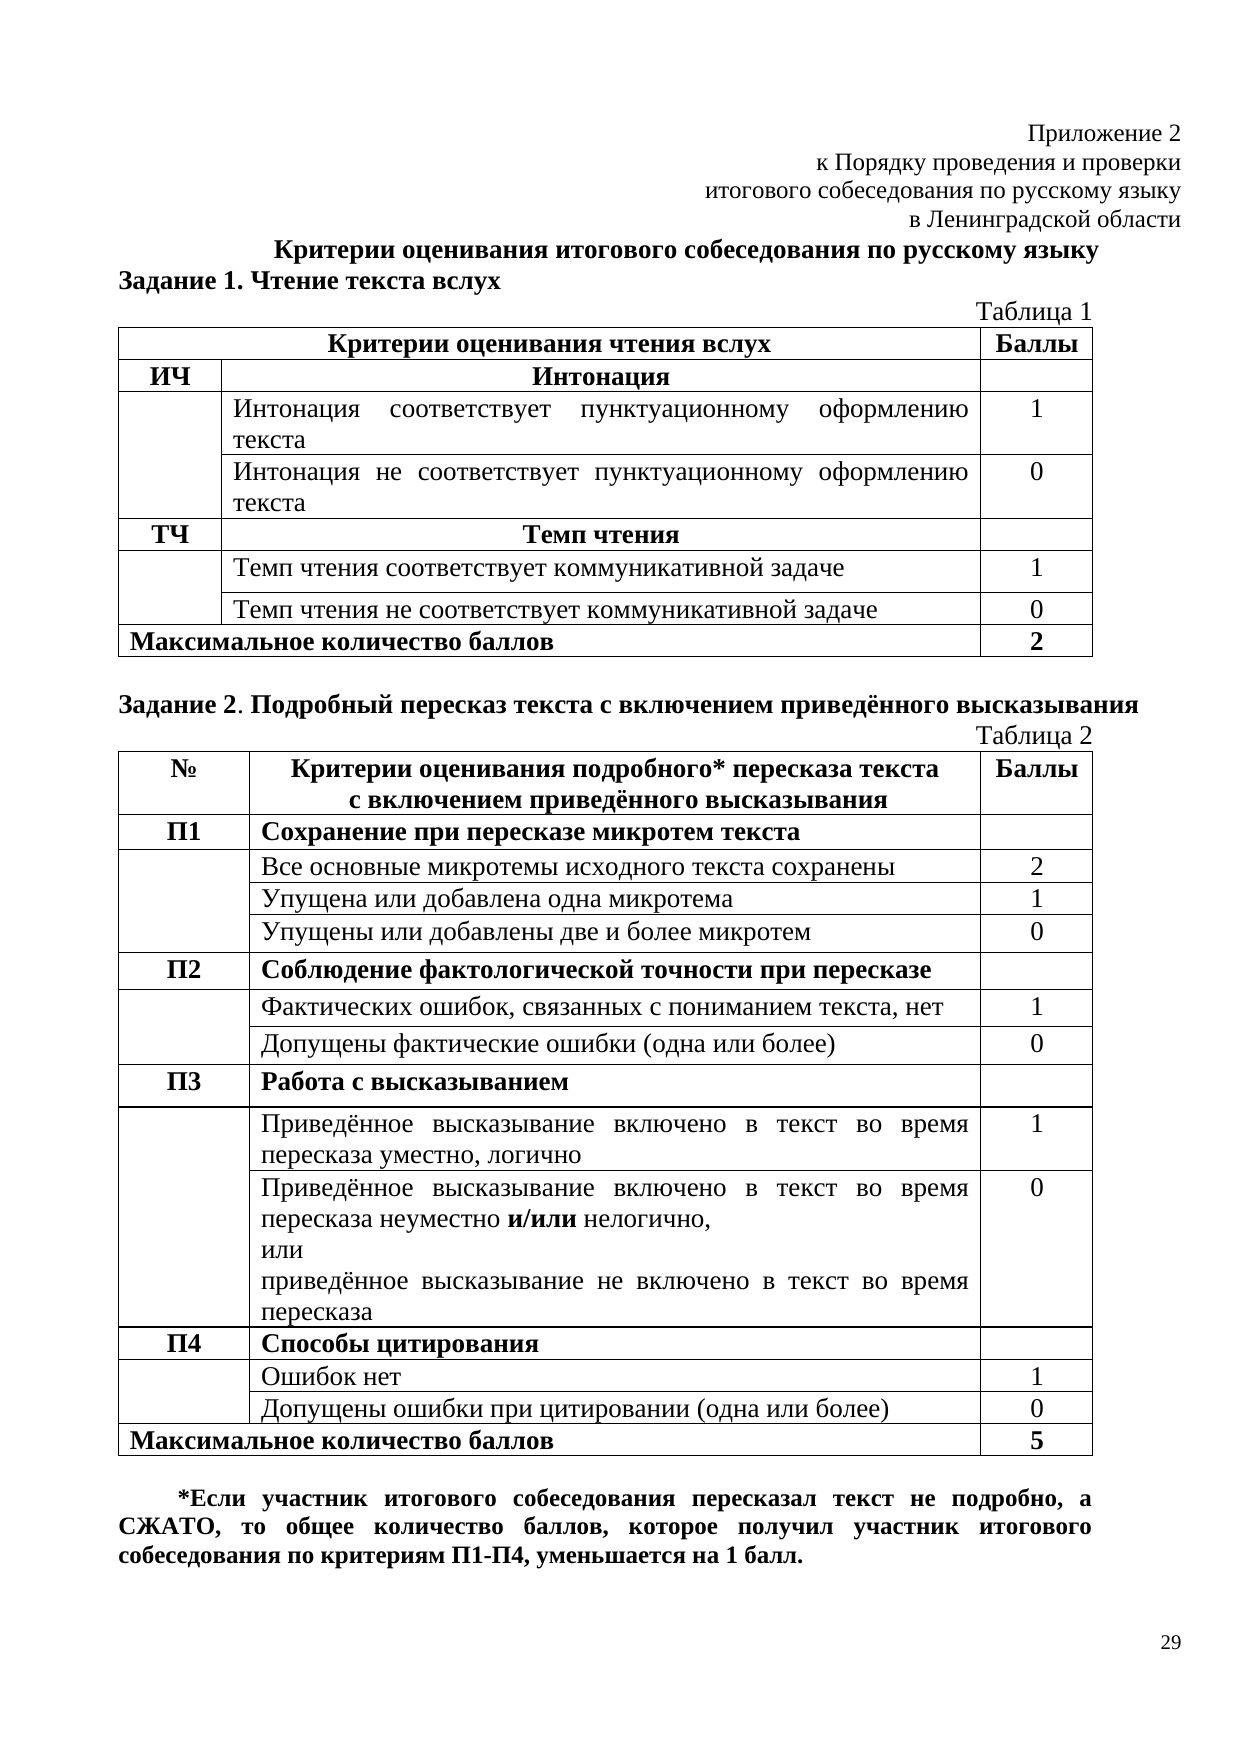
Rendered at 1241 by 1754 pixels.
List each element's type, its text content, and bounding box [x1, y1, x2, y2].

table_cell 1 [981, 392, 1092, 454]
table_cell Темп чтения не соответствует коммуникативной задаче [222, 593, 980, 624]
text Таблица 2 [118, 719, 1093, 751]
table_cell Приведённое высказывание включено в текст во время пересказа неуместно и/или нелогично, или приведённое высказывание не включено в текст во время пересказа [250, 1171, 980, 1326]
table_cell 1 [981, 551, 1092, 592]
table_cell ИЧ [119, 360, 221, 391]
table_cell Интонация соответствует пунктуационному оформлению текста [222, 392, 980, 454]
table_cell Интонация [222, 360, 980, 391]
table_cell [981, 1065, 1092, 1106]
table_cell Упущена или добавлена одна микротема [250, 883, 980, 914]
table_cell П3 [119, 1065, 249, 1106]
text итогового собеседования по русскому языку [118, 176, 1181, 204]
table_cell Ошибок нет [250, 1360, 980, 1391]
table_cell Приведённое высказывание включено в текст во время пересказа уместно, логично [250, 1108, 980, 1170]
text *Если участник итогового собеседования пересказал текст не подробно, а СЖАТО, то общее количество баллов, которое получил участник итогового собеседования по критериям П1-П4, уменьшается на 1 балл. [118, 1483, 1093, 1569]
table_cell Упущены или добавлены две и более микротем [250, 915, 980, 952]
table_cell 5 [981, 1424, 1092, 1455]
table_cell Допущены ошибки при цитировании (одна или более) [250, 1392, 980, 1423]
text Задание 1. Чтение текста вслух [118, 264, 1181, 295]
table_cell [981, 360, 1092, 391]
table_cell 0 [981, 455, 1092, 518]
table_header Баллы [981, 328, 1092, 359]
table_cell 0 [981, 1027, 1092, 1063]
table_cell Работа с высказыванием [250, 1065, 980, 1106]
table_cell [119, 1108, 249, 1326]
table_cell Соблюдение фактологической точности при пересказе [250, 953, 980, 989]
table_cell [981, 953, 1092, 989]
table_cell 0 [981, 1171, 1092, 1326]
table_cell [981, 519, 1092, 550]
table_cell [981, 815, 1092, 849]
text в Ленинградской области [118, 204, 1181, 233]
table_header Критерии оценивания подробного* пересказа текста с включением приведённого высказывания [250, 752, 980, 814]
table_header Баллы [981, 752, 1092, 814]
table_cell Фактических ошибок, связанных с пониманием текста, нет [250, 990, 980, 1026]
table_cell Темп чтения соответствует коммуникативной задаче [222, 551, 980, 592]
table_cell [981, 1328, 1092, 1359]
table_cell П1 [119, 815, 249, 849]
table_cell 0 [981, 593, 1092, 624]
table_cell [119, 392, 221, 518]
table_cell Сохранение при пересказе микротем текста [250, 815, 980, 849]
table_cell Способы цитирования [250, 1328, 980, 1359]
table_cell 2 [981, 850, 1092, 882]
table_cell Допущены фактические ошибки (одна или более) [250, 1027, 980, 1063]
text Приложение 2 [118, 118, 1181, 147]
table_header № [119, 752, 249, 814]
table_cell П4 [119, 1328, 249, 1359]
table_cell 1 [981, 1108, 1092, 1170]
table_cell 0 [981, 915, 1092, 952]
table_cell Интонация не соответствует пунктуационному оформлению текста [222, 455, 980, 518]
table_cell [119, 850, 249, 952]
table_cell 1 [981, 883, 1092, 914]
text Задание 2. Подробный пересказ текста с включением приведённого высказывания [118, 688, 1181, 719]
text Критерии оценивания итогового собеседования по русскому языку [118, 233, 1181, 264]
table_cell Максимальное количество баллов [119, 1424, 980, 1455]
table_cell [119, 1360, 249, 1423]
table_cell 1 [981, 1360, 1092, 1391]
text Таблица 1 [118, 295, 1093, 327]
table_cell Максимальное количество баллов [119, 625, 980, 656]
table_cell П2 [119, 953, 249, 989]
table_cell 1 [981, 990, 1092, 1026]
table_cell ТЧ [119, 519, 221, 550]
table_cell [119, 551, 221, 624]
text к Порядку проведения и проверки [118, 147, 1181, 176]
table_cell 2 [981, 625, 1092, 656]
table_cell [119, 990, 249, 1063]
table_cell Все основные микротемы исходного текста сохранены [250, 850, 980, 882]
table_cell 0 [981, 1392, 1092, 1423]
table_cell Темп чтения [222, 519, 980, 550]
table_header Критерии оценивания чтения вслух [119, 328, 980, 359]
